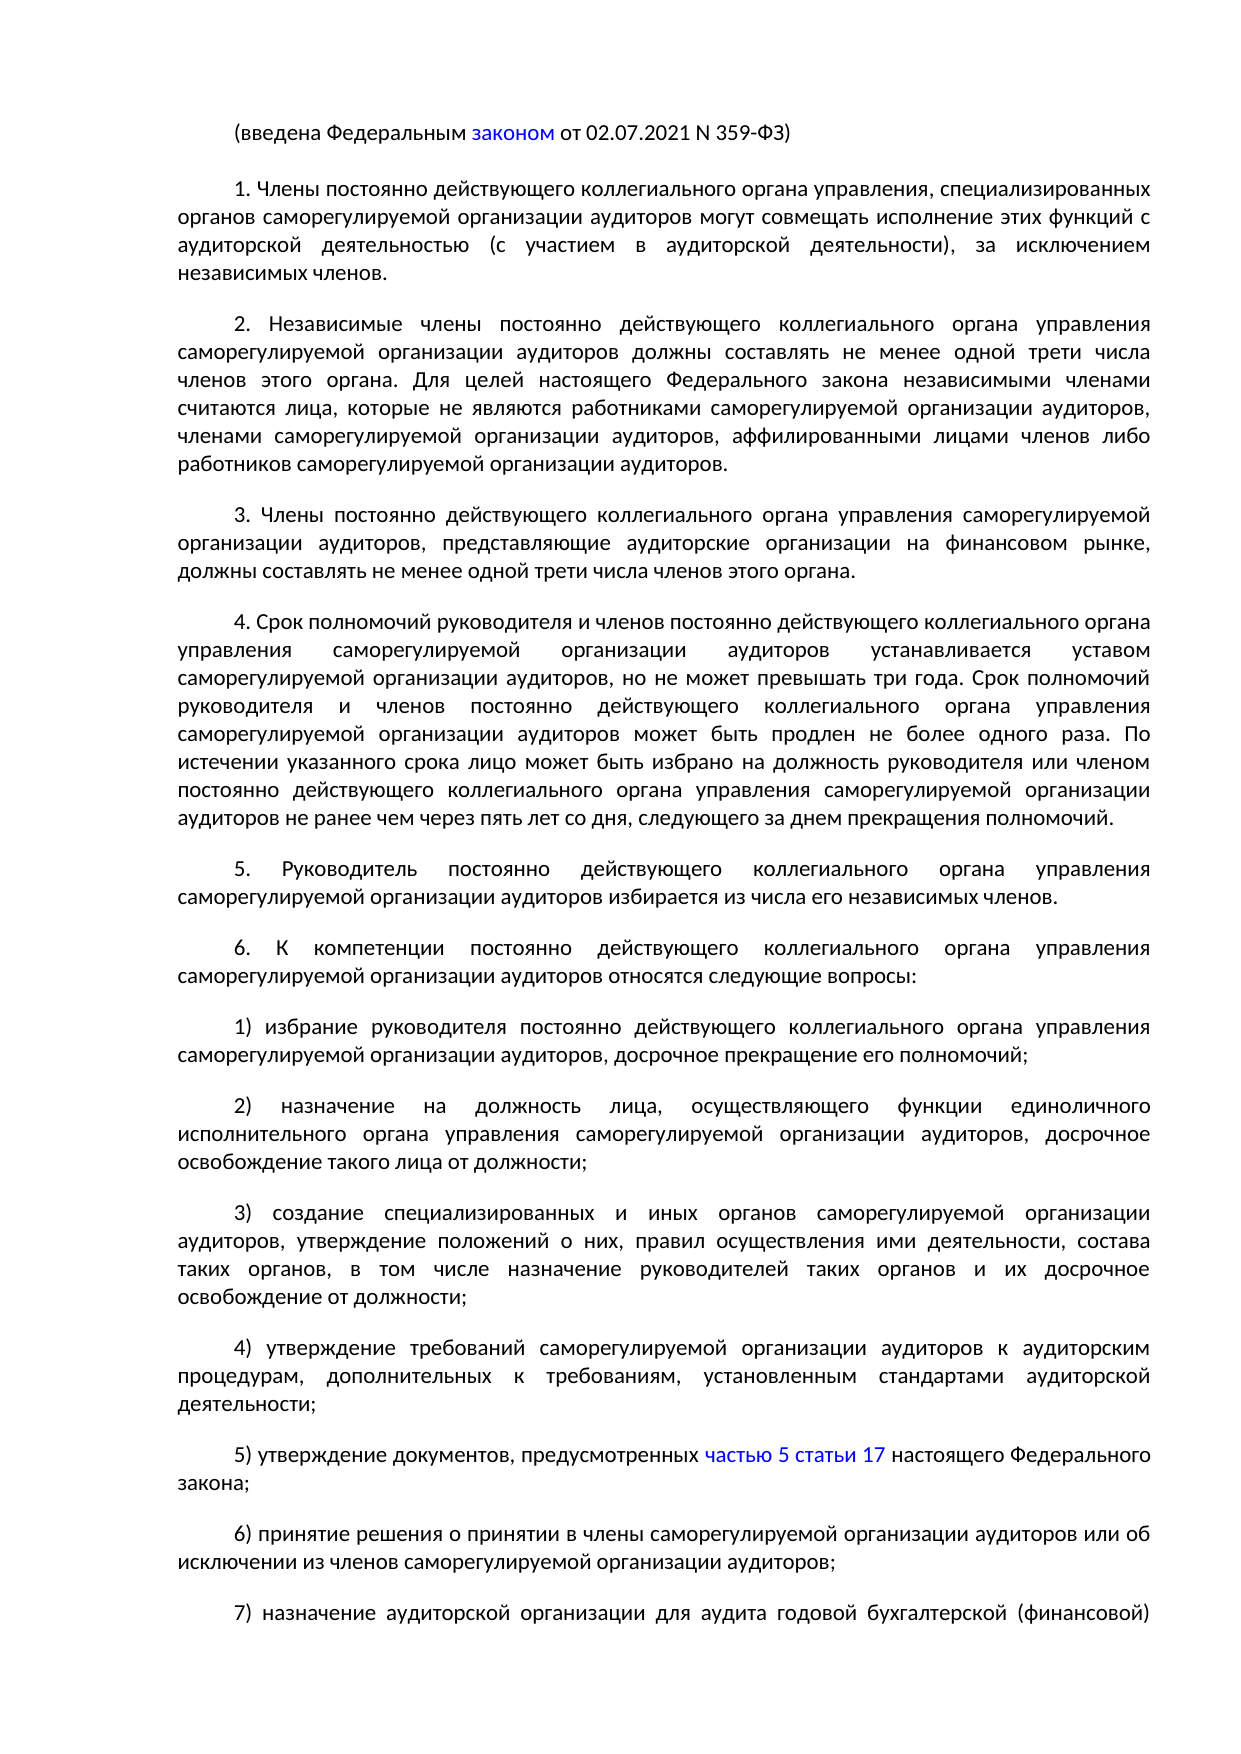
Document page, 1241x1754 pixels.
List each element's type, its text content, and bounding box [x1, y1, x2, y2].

text 1. Члены постоянно действующего коллегиального органа управления, специализированных органов саморегулируемой организации аудиторов могут совмещать исполнение этих функций с аудиторской деятельностью (с участием в аудиторской деятельности), за исключением независимых членов. [177, 174, 1152, 286]
text 5) утверждение документов, предусмотренных частью 5 статьи 17 настоящего Федерального закона; [177, 1440, 1152, 1496]
text 5. Руководитель постоянно действующего коллегиального органа управления саморегулируемой организации аудиторов избирается из числа его независимых членов. [177, 854, 1152, 910]
text 3) создание специализированных и иных органов саморегулируемой организации аудиторов, утверждение положений о них, правил осуществления ими деятельности, состава таких органов, в том числе назначение руководителей таких органов и их досрочное освобождение от должности; [177, 1198, 1152, 1310]
text 2) назначение на должность лица, осуществляющего функции единоличного исполнительного органа управления саморегулируемой организации аудиторов, досрочное освобождение такого лица от должности; [177, 1091, 1152, 1175]
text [177, 1598, 1152, 1626]
text 3. Члены постоянно действующего коллегиального органа управления саморегулируемой организации аудиторов, представляющие аудиторские организации на финансовом рынке, должны составлять не менее одной трети числа членов этого органа. [177, 500, 1152, 584]
text 4) утверждение требований саморегулируемой организации аудиторов к аудиторским процедурам, дополнительных к требованиям, установленным стандартами аудиторской деятельности; [177, 1333, 1152, 1417]
text 4. Срок полномочий руководителя и членов постоянно действующего коллегиального органа управления саморегулируемой организации аудиторов устанавливается уставом саморегулируемой организации аудиторов, но не может превышать три года. Срок полномочий руководителя и членов постоянно действующего коллегиального органа управления саморегулируемой организации аудиторов может быть продлен не более одного раза. По истечении указанного срока лицо может быть избрано на должность руководителя или членом постоянно действующего коллегиального органа управления саморегулируемой организации аудиторов не ранее чем через пять лет со дня, следующего за днем прекращения полномочий. [177, 607, 1152, 831]
text 6. К компетенции постоянно действующего коллегиального органа управления саморегулируемой организации аудиторов относятся следующие вопросы: [177, 933, 1152, 989]
text (введена Федеральным законом от 02.07.2021 N 359-ФЗ) [177, 118, 1152, 146]
text 2. Независимые члены постоянно действующего коллегиального органа управления саморегулируемой организации аудиторов должны составлять не менее одной трети числа членов этого органа. Для целей настоящего Федерального закона независимыми членами считаются лица, которые не являются работниками саморегулируемой организации аудиторов, членами саморегулируемой организации аудиторов, аффилированными лицами членов либо работников саморегулируемой организации аудиторов. [177, 309, 1152, 477]
text 6) принятие решения о принятии в члены саморегулируемой организации аудиторов или об исключении из членов саморегулируемой организации аудиторов; [177, 1519, 1152, 1575]
text 1) избрание руководителя постоянно действующего коллегиального органа управления саморегулируемой организации аудиторов, досрочное прекращение его полномочий; [177, 1012, 1152, 1068]
